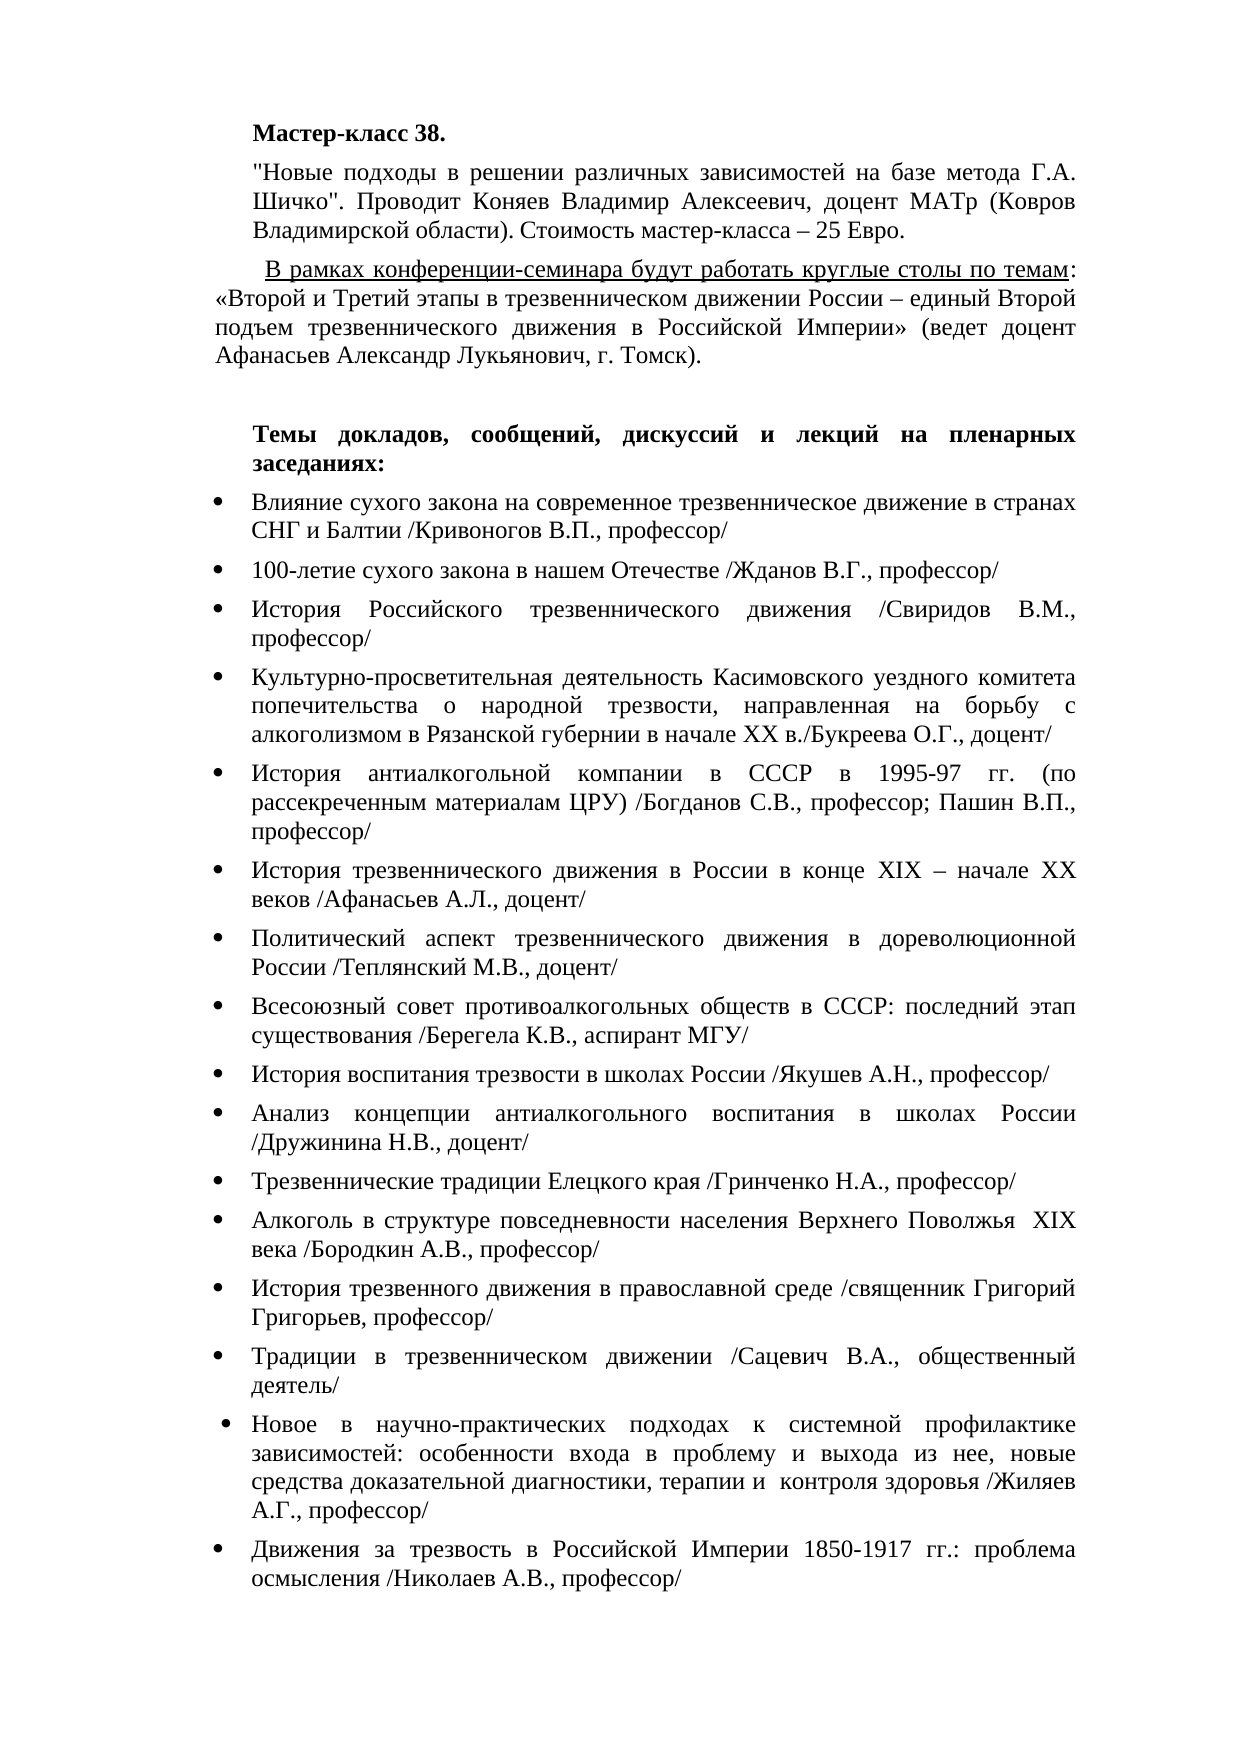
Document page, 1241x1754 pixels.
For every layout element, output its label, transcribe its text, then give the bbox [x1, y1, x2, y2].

list Влияние сухого закона на современное трезвенническое движение в странах СНГ и Балтии /Кривоногов В.П., профессор/ [213, 487, 1077, 544]
list Новое в научно-практических подходах к системной профилактике зависимостей: особенности входа в проблему и выхода из нее, новые средства доказательной диагностики, терапии и контроля здоровья /Жиляев А.Г., профессор/ [222, 1409, 1077, 1524]
text "Новые подходы в решении различных зависимостей на базе метода Г.А. Шичко". Проводит Коняев Владимир Алексеевич, доцент МАТр (Ковров Владимирской области). Стоимость мастер-класса – 25 Евро. [252, 157, 1077, 244]
list Алкоголь в структуре повседневности населения Верхнего Поволжья XIX века /Бородкин А.В., профессор/ [213, 1205, 1077, 1263]
text В рамках конференции-семинара будут работать круглые столы по темам: «Второй и Третий этапы в трезвенническом движении России – единый Второй подъем трезвеннического движения в Российской Империи» (ведет доцент Афанасьев Александр Лукьянович, г. Томск). [215, 254, 1077, 369]
list История трезвеннического движения в России в конце XIX – начале XX веков /Афанасьев А.Л., доцент/ [213, 855, 1077, 913]
text Темы докладов, сообщений, дискуссий и лекций на пленарных заседаниях: [252, 419, 1077, 476]
text Мастер-класс 38. [252, 118, 1077, 147]
list Движения за трезвость в Российской Империи 1850-1917 гг.: проблема осмысления /Николаев А.В., профессор/ [213, 1534, 1077, 1592]
list История Российского трезвеннического движения /Свиридов В.М., профессор/ [213, 594, 1077, 651]
list История воспитания трезвости в школах России /Якушев А.Н., профессор/ [213, 1059, 1077, 1088]
list Трезвеннические традиции Елецкого края /Гринченко Н.А., профессор/ [213, 1166, 1077, 1195]
list 100-летие сухого закона в нашем Отечестве /Жданов В.Г., профессор/ [213, 555, 1077, 583]
list Всесоюзный совет противоалкогольных обществ в СССР: последний этап существования /Берегела К.В., аспирант МГУ/ [213, 991, 1077, 1048]
list История антиалкогольной компании в СССР в 1995-97 гг. (по рассекреченным материалам ЦРУ) /Богданов С.В., профессор; Пашин В.П., профессор/ [213, 758, 1077, 845]
list Политический аспект трезвеннического движения в дореволюционной России /Теплянский М.В., доцент/ [213, 923, 1077, 981]
list Анализ концепции антиалкогольного воспитания в школах России /Дружинина Н.В., доцент/ [213, 1098, 1077, 1156]
list Культурно-просветительная деятельность Касимовского уездного комитета попечительства о народной трезвости, направленная на борьбу с алкоголизмом в Рязанской губернии в начале ХХ в./Букреева О.Г., доцент/ [213, 662, 1077, 748]
list История трезвенного движения в православной среде /священник Григорий Григорьев, профессор/ [213, 1273, 1077, 1331]
list Традиции в трезвенническом движении /Сацевич В.А., общественный деятель/ [213, 1341, 1077, 1398]
